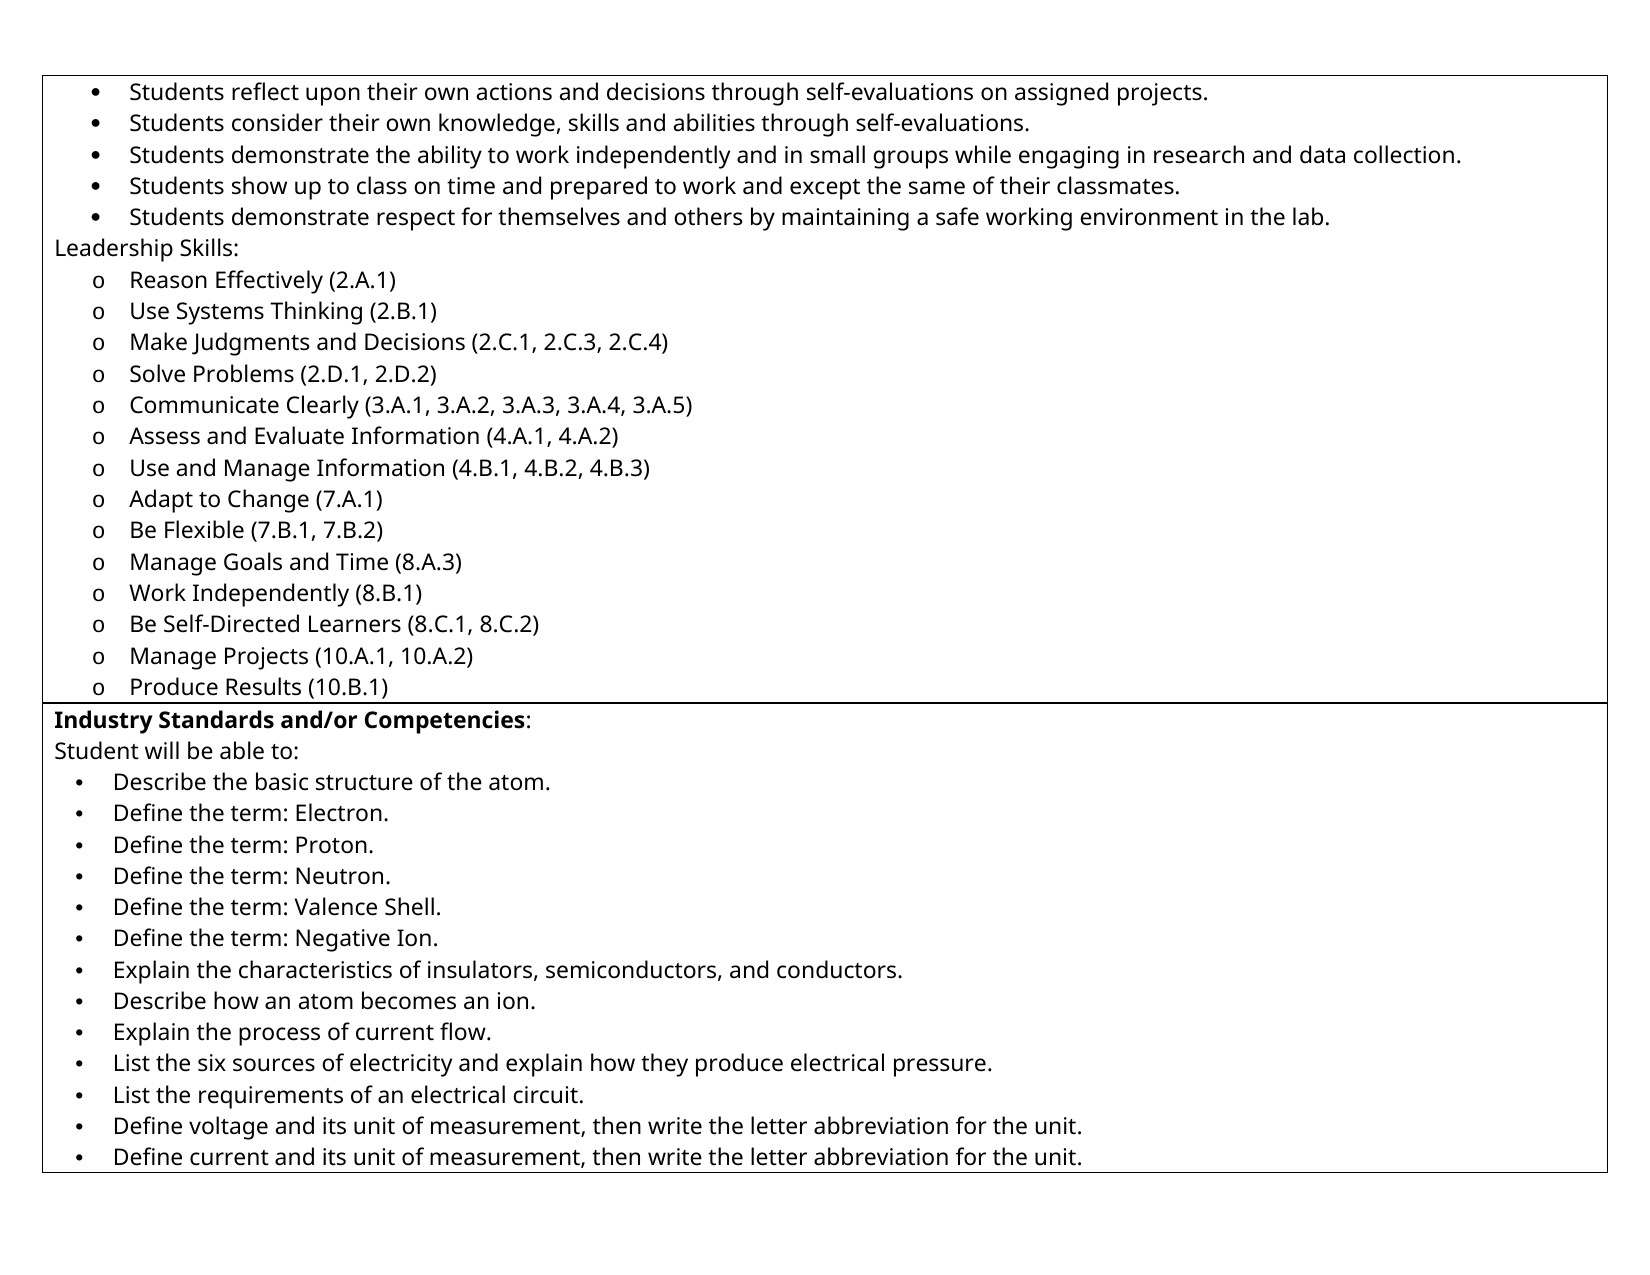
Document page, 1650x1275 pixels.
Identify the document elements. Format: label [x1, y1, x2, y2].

table_cell [43, 76, 1607, 702]
table_cell [43, 704, 1607, 1172]
